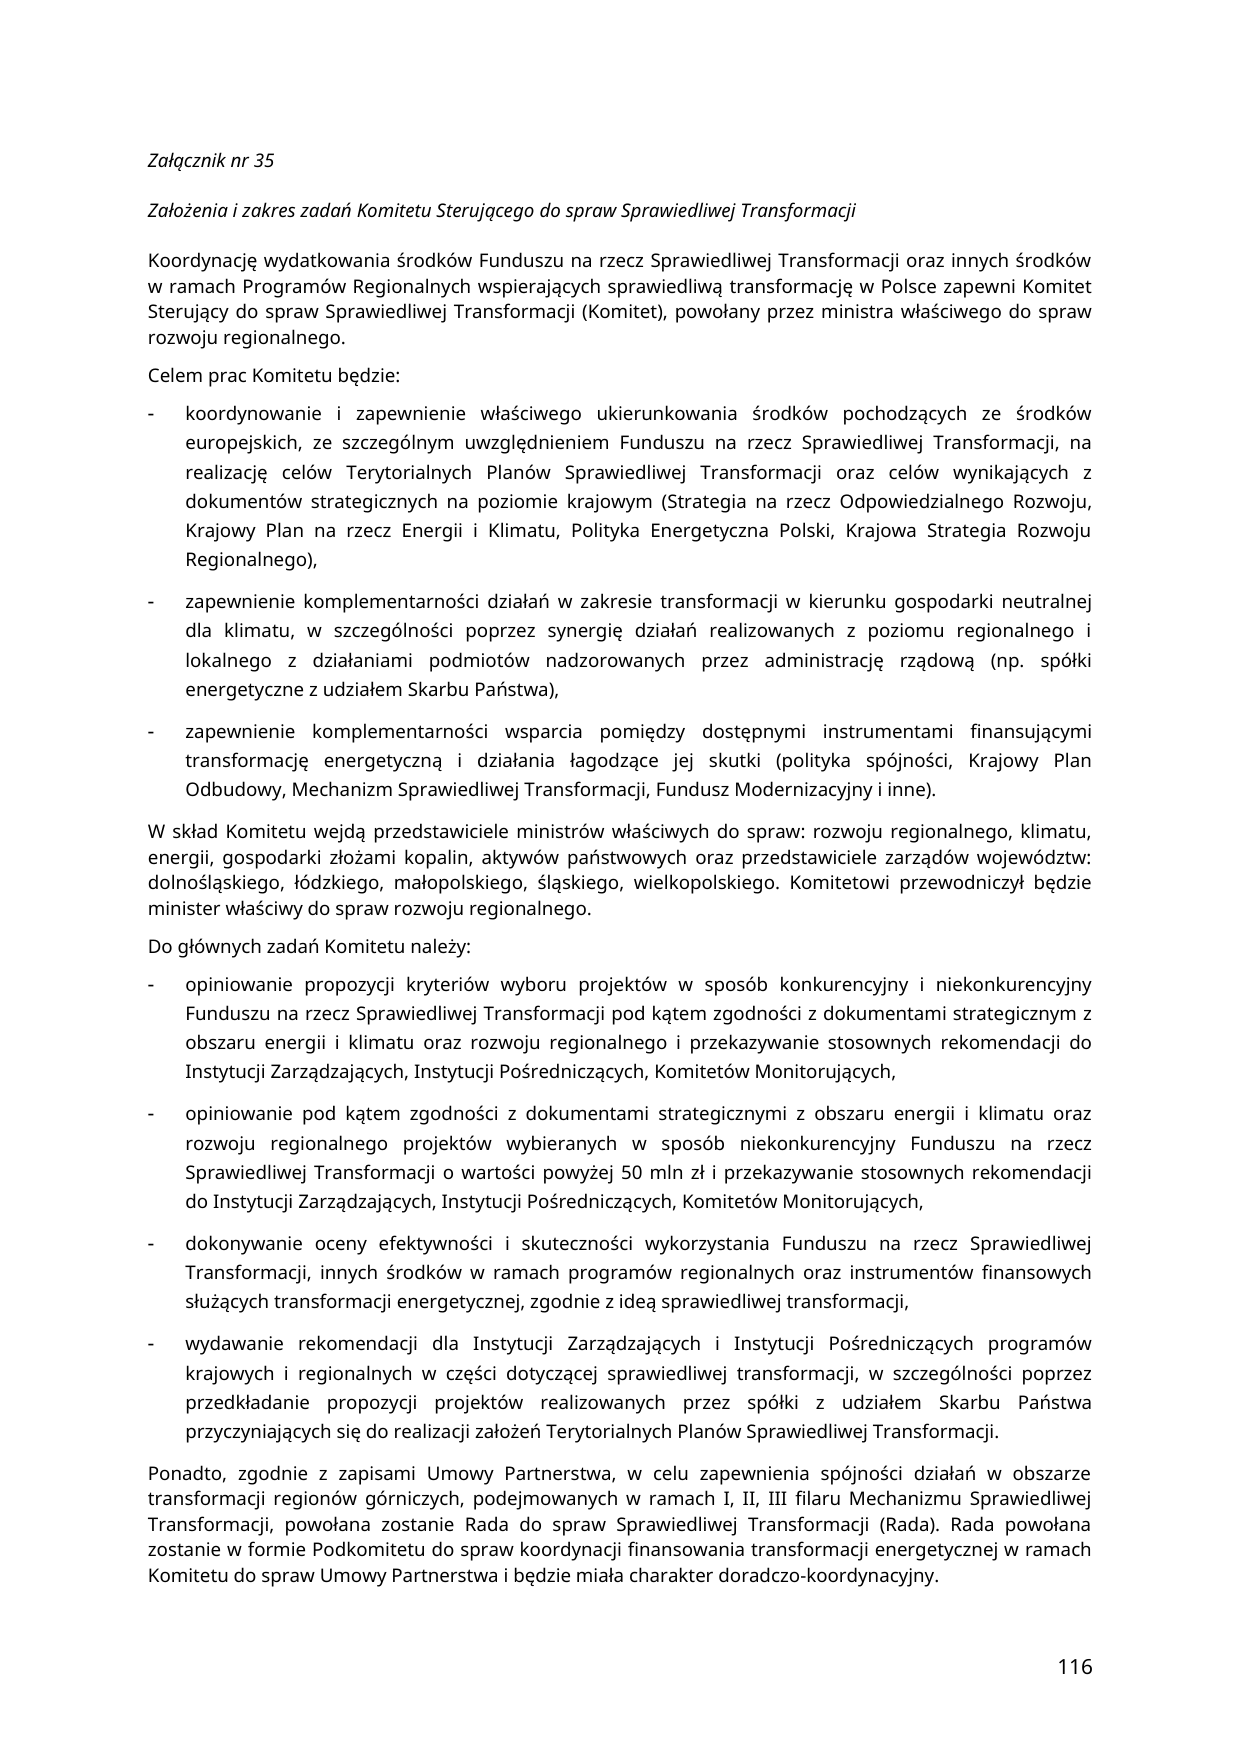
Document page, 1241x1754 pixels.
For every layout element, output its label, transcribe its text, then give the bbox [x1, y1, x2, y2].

text Celem prac Komitetu będzie: [148, 362, 1093, 388]
list opiniowanie pod kątem zgodności z dokumentami strategicznymi z obszaru energii i klimatu oraz rozwoju regionalnego projektów wybieranych w sposób niekonkurencyjny Funduszu na rzecz Sprawiedliwej Transformacji o wartości powyżej 50 mln zł i przekazywanie stosownych rekomendacji do Instytucji Zarządzających, Instytucji Pośredniczących, Komitetów Monitorujących, [148, 1101, 1093, 1214]
list koordynowanie i zapewnienie właściwego ukierunkowania środków pochodzących ze środków europejskich, ze szczególnym uwzględnieniem Funduszu na rzecz Sprawiedliwej Transformacji, na realizację celów Terytorialnych Planów Sprawiedliwej Transformacji oraz celów wynikających z dokumentów strategicznych na poziomie krajowym (Strategia na rzecz Odpowiedzialnego Rozwoju, Krajowy Plan na rzecz Energii i Klimatu, Polityka Energetyczna Polski, Krajowa Strategia Rozwoju Regionalnego), [148, 400, 1093, 572]
list wydawanie rekomendacji dla Instytucji Zarządzających i Instytucji Pośredniczących programów krajowych i regionalnych w części dotyczącej sprawiedliwej transformacji, w szczególności poprzez przedkładanie propozycji projektów realizowanych przez spółki z udziałem Skarbu Państwa przyczyniających się do realizacji założeń Terytorialnych Planów Sprawiedliwej Transformacji. [148, 1331, 1093, 1444]
list dokonywanie oceny efektywności i skuteczności wykorzystania Funduszu na rzecz Sprawiedliwej Transformacji, innych środków w ramach programów regionalnych oraz instrumentów finansowych służących transformacji energetycznej, zgodnie z ideą sprawiedliwej transformacji, [148, 1230, 1093, 1314]
list zapewnienie komplementarności działań w zakresie transformacji w kierunku gospodarki neutralnej dla klimatu, w szczególności poprzez synergię działań realizowanych z poziomu regionalnego i lokalnego z działaniami podmiotów nadzorowanych przez administrację rządową (np. spółki energetyczne z udziałem Skarbu Państwa), [148, 588, 1093, 702]
text Koordynację wydatkowania środków Funduszu na rzecz Sprawiedliwej Transformacji oraz innych środków w ramach Programów Regionalnych wspierających sprawiedliwą transformację w Polsce zapewni Komitet Sterujący do spraw Sprawiedliwej Transformacji (Komitet), powołany przez ministra właściwego do spraw rozwoju regionalnego. [148, 248, 1093, 350]
list opiniowanie propozycji kryteriów wyboru projektów w sposób konkurencyjny i niekonkurencyjny Funduszu na rzecz Sprawiedliwej Transformacji pod kątem zgodności z dokumentami strategicznym z obszaru energii i klimatu oraz rozwoju regionalnego i przekazywanie stosownych rekomendacji do Instytucji Zarządzających, Instytucji Pośredniczących, Komitetów Monitorujących, [148, 971, 1093, 1084]
text Założenia i zakres zadań Komitetu Sterującego do spraw Sprawiedliwej Transformacji [148, 198, 1093, 223]
text Ponadto, zgodnie z zapisami Umowy Partnerstwa, w celu zapewnienia spójności działań w obszarze transformacji regionów górniczych, podejmowanych w ramach I, II, III filaru Mechanizmu Sprawiedliwej Transformacji, powołana zostanie Rada do spraw Sprawiedliwej Transformacji (Rada). Rada powołana zostanie w formie Podkomitetu do spraw koordynacji finansowania transformacji energetycznej w ramach Komitetu do spraw Umowy Partnerstwa i będzie miała charakter doradczo-koordynacyjny. [148, 1460, 1093, 1588]
text Załącznik nr 35 [148, 148, 1093, 173]
list zapewnienie komplementarności wsparcia pomiędzy dostępnymi instrumentami finansującymi transformację energetyczną i działania łagodzące jej skutki (polityka spójności, Krajowy Plan Odbudowy, Mechanizm Sprawiedliwej Transformacji, Fundusz Modernizacyjny i inne). [148, 718, 1093, 802]
text W skład Komitetu wejdą przedstawiciele ministrów właściwych do spraw: rozwoju regionalnego, klimatu, energii, gospodarki złożami kopalin, aktywów państwowych oraz przedstawiciele zarządów województw: dolnośląskiego, łódzkiego, małopolskiego, śląskiego, wielkopolskiego. Komitetowi przewodniczył będzie minister właściwy do spraw rozwoju regionalnego. [148, 818, 1093, 921]
text Do głównych zadań Komitetu należy: [148, 933, 1093, 958]
